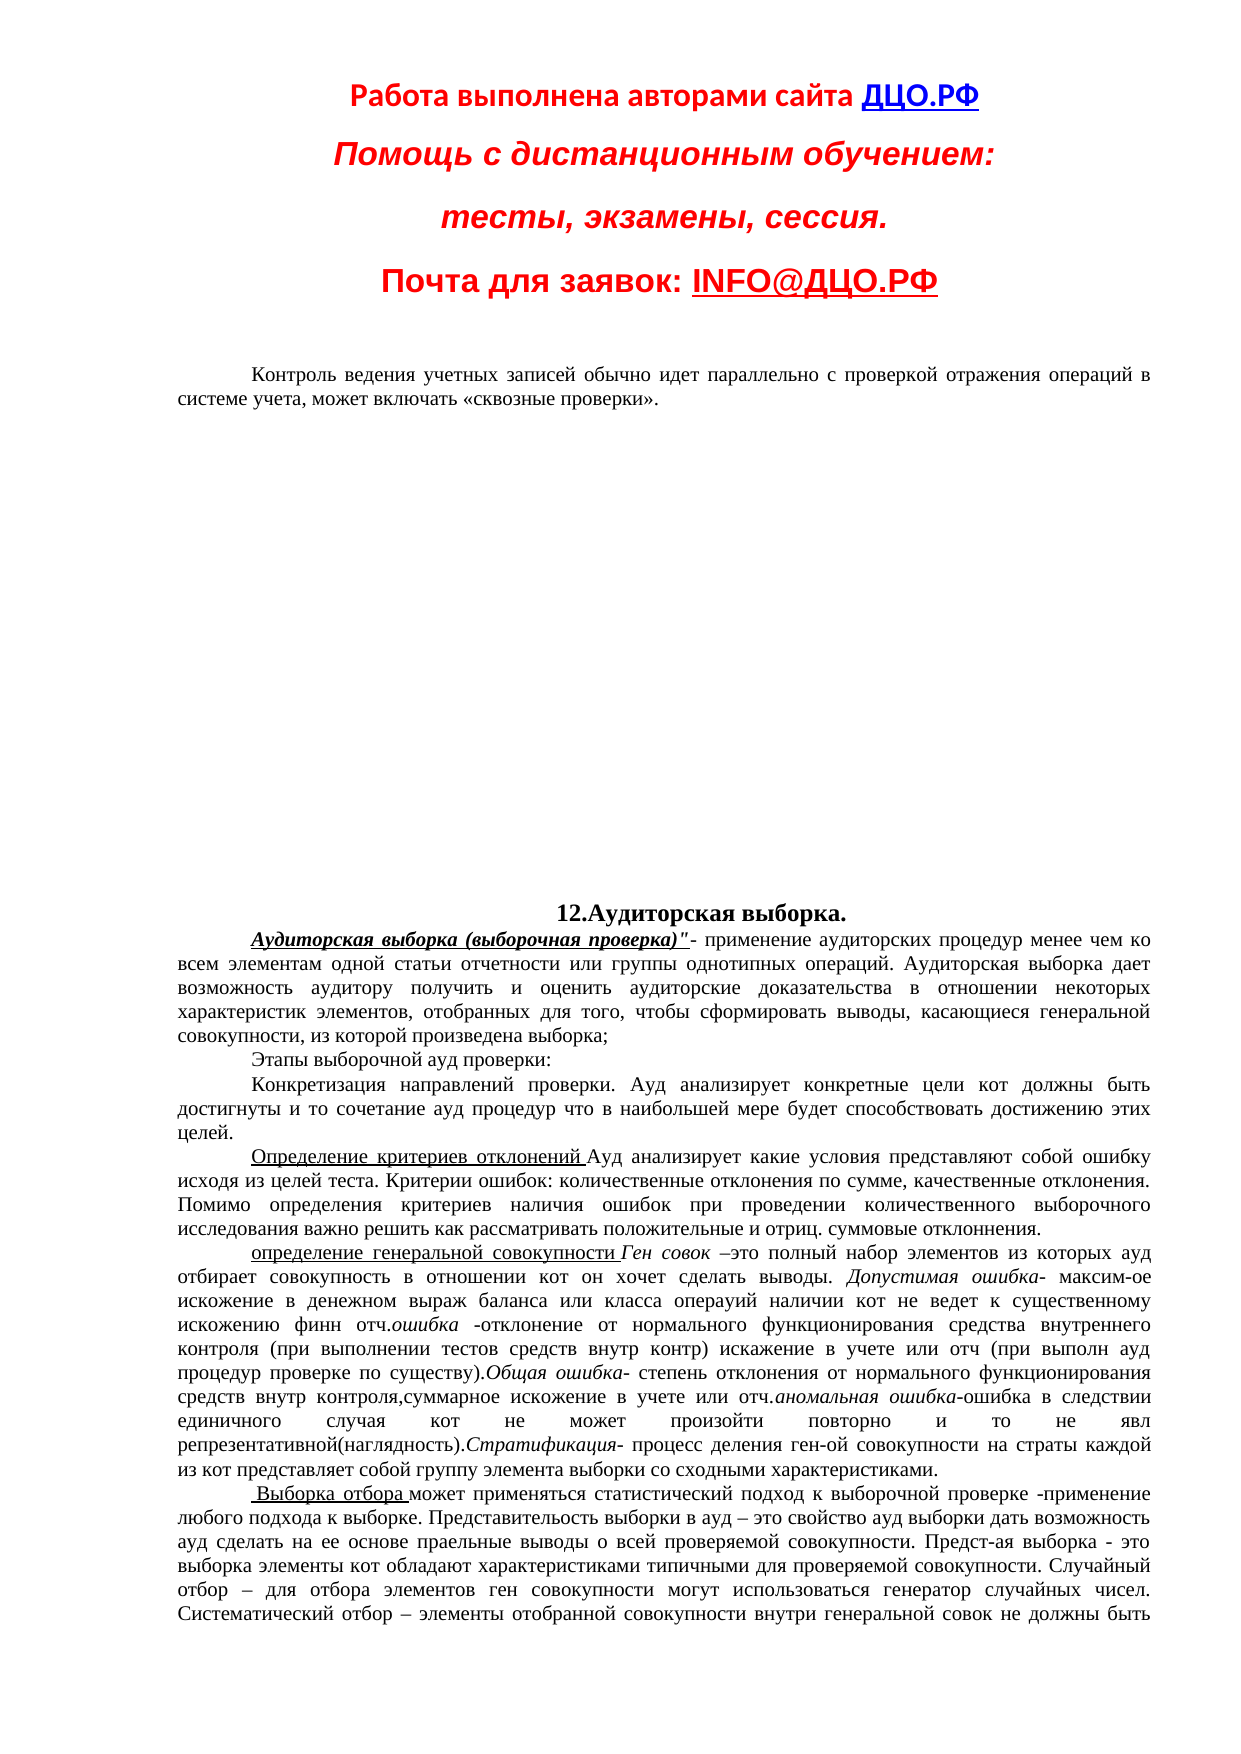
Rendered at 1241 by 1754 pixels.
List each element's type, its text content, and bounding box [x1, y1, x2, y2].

text определение генеральной совокупности Ген совок –это полный набор элементов из которых ауд отбирает совокупность в отношении кот он хочет сделать выводы. Допустимая ошибка- максим-ое искожение в денежном выраж баланса или класса операуий наличии кот не ведет к существенному искожению финн отч.ошибка -отклонение от нормального функционирования средства внутреннего контроля (при выполнении тестов средств внутр контр) искажение в учете или отч (при выполн ауд процедур проверке по существу).Общая ошибка- степень отклонения от нормального функционирования средств внутр контроля,суммарное искожение в учете или отч.аномальная ошибка-ошибка в следствии единичного случая кот не может произойти повторно и то не явл репрезентативной(наглядность).Стратификация- процесс деления ген-ой совокупности на страты каждой из кот представляет собой группу элемента выборки со сходными характеристиками. [177, 1240, 1152, 1481]
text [177, 1481, 1152, 1625]
text Конкретизация направлений проверки. Ауд анализирует конкретные цели кот должны быть достигнуты и то сочетание ауд процедур что в наибольшей мере будет способствовать достижению этих целей. [177, 1071, 1152, 1144]
text Этапы выборочной ауд проверки: [177, 1047, 1152, 1071]
text Определение критериев отклонений Ауд анализирует какие условия представляют собой ошибку исходя из целей теста. Критерии ошибок: количественные отклонения по сумме, качественные отклонения. Помимо определения критериев наличия ошибок при проведении количественного выборочного исследования важно решить как рассматривать положительные и отриц. суммовые отклоннения. [177, 1144, 1152, 1240]
text Контроль ведения учетных записей обычно идет параллельно с проверкой отражения операций в системе учета, может включать «сквозные проверки». [177, 361, 1152, 409]
text 12.Аудиторская выборка. [177, 898, 1152, 927]
text Аудиторская выборка (выборочная проверка)"- применение аудиторских процедур менее чем ко всем элементам одной статьи отчетности или группы однотипных операций. Аудиторская выборка дает возможность аудитору получить и оценить аудиторские доказательства в отношении некоторых характеристик элементов, отобранных для того, чтобы сформировать выводы, касающиеся генеральной совокупности, из которой произведена выборка; [177, 927, 1152, 1047]
